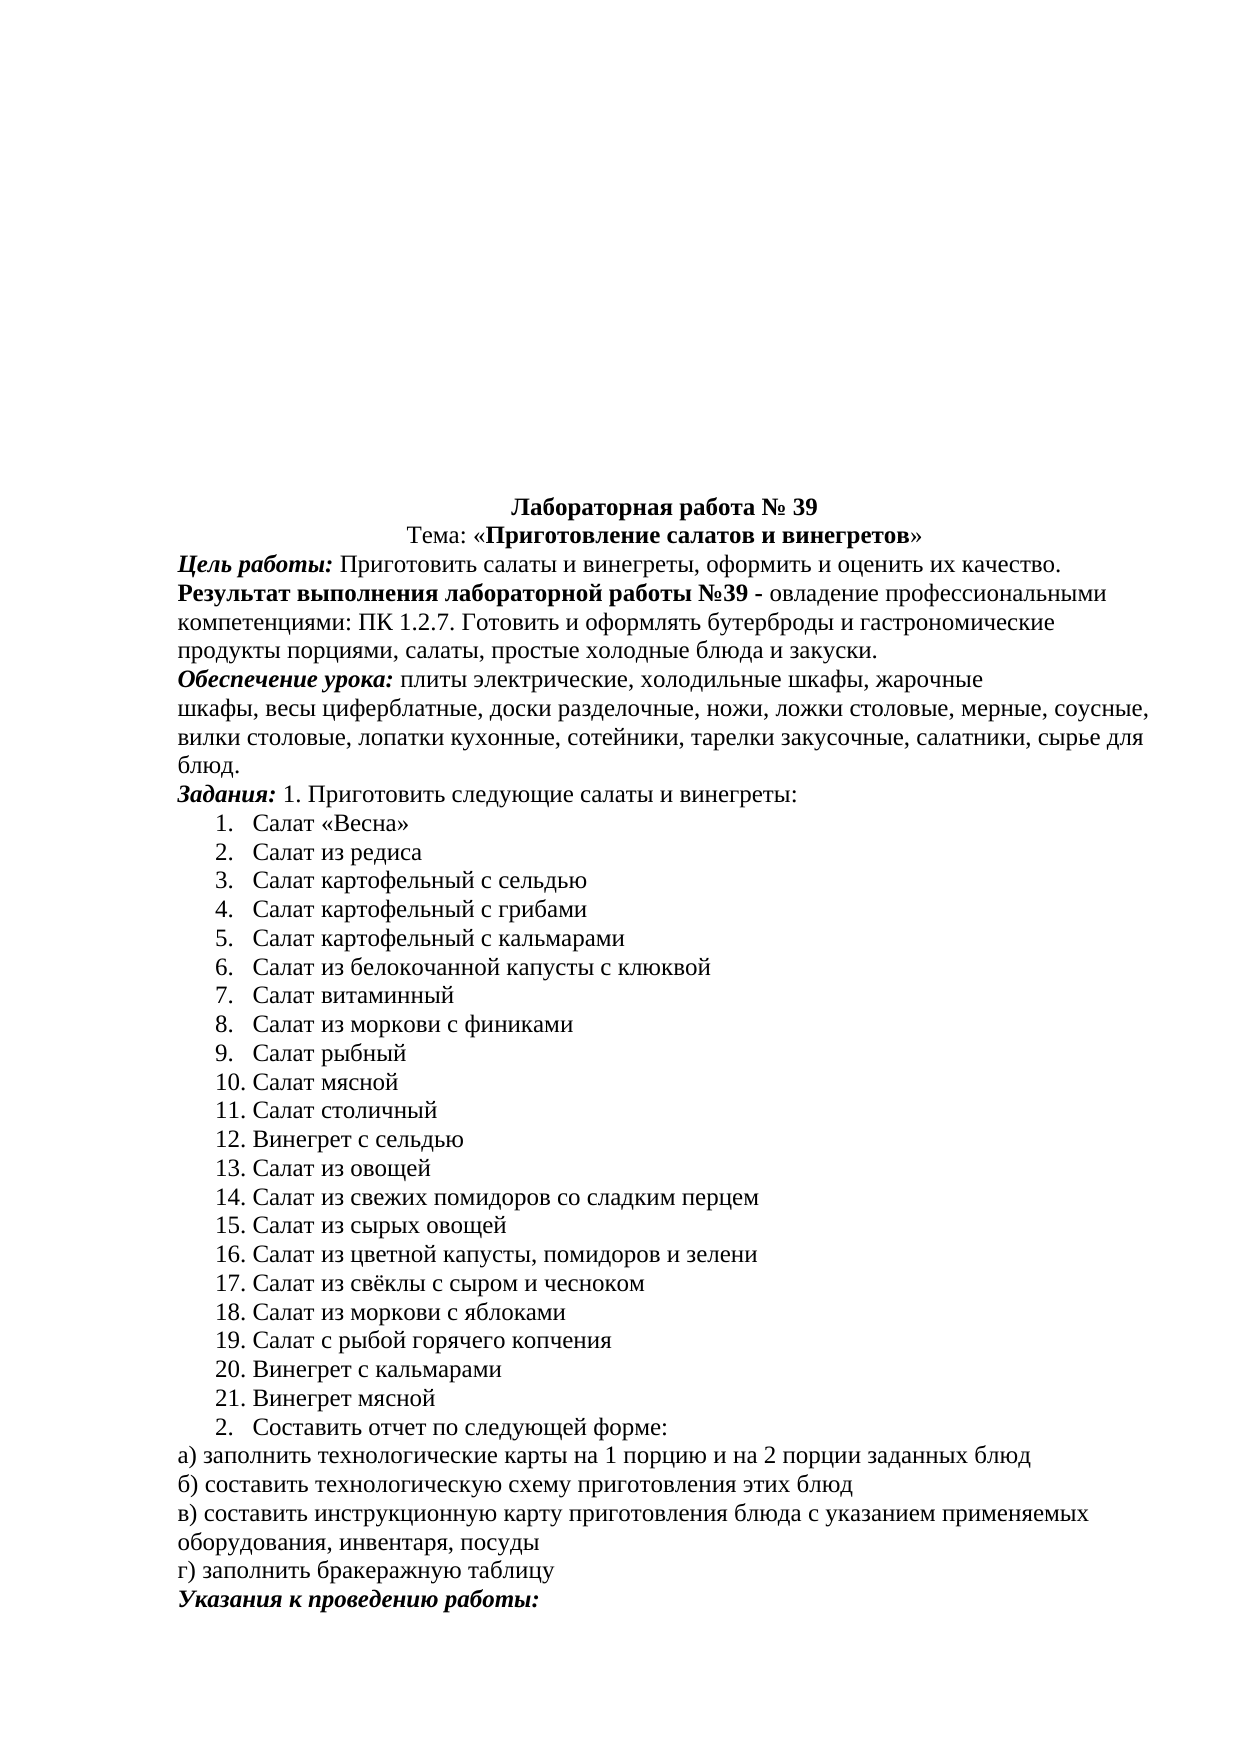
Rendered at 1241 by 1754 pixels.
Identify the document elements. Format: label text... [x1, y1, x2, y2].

list Винегрет мясной [215, 1383, 1152, 1412]
list Салат из редиса [215, 837, 1152, 866]
text Цель работы: Приготовить салаты и винегреты, оформить и оценить их качество. [177, 549, 1152, 578]
list Салат из свёклы с сыром и чесноком [215, 1268, 1152, 1297]
list Салат картофельный с грибами [215, 894, 1152, 923]
list Салат картофельный с кальмарами [215, 923, 1152, 952]
list Салат из моркови с яблоками [215, 1297, 1152, 1326]
text Указания к проведению работы: [177, 1584, 1152, 1613]
list Салат столичный [215, 1096, 1152, 1124]
text Задания: 1. Приготовить следующие салаты и винегреты: [177, 779, 1152, 808]
text б) составить технологическую схему приготовления этих блюд [177, 1469, 1152, 1498]
list Салат из овощей [215, 1153, 1152, 1182]
list Салат из свежих помидоров со сладким перцем [215, 1182, 1152, 1211]
list Винегрет с кальмарами [215, 1354, 1152, 1383]
text Тема: «Приготовление салатов и винегретов» [177, 521, 1152, 549]
list Салат из моркови с финиками [215, 1009, 1152, 1038]
text г) заполнить бракеражную таблицу [177, 1556, 1152, 1584]
list Салат из цветной капусты, помидоров и зелени [215, 1239, 1152, 1268]
list Салат «Весна» [215, 808, 1152, 837]
list Составить отчет по следующей форме: [215, 1412, 1152, 1441]
text а) заполнить технологические карты на 1 порцию и на 2 порции заданных блюд [177, 1441, 1152, 1469]
list Винегрет с сельдью [215, 1124, 1152, 1153]
list Салат мясной [215, 1067, 1152, 1096]
list Салат с рыбой горячего копчения [215, 1326, 1152, 1354]
list Салат из белокочанной капусты с клюквой [215, 952, 1152, 981]
text в) составить инструкционную карту приготовления блюда с указанием применяемых оборудования, инвентаря, посуды [177, 1498, 1152, 1556]
text Обеспечение урока: плиты электрические, холодильные шкафы, жарочные [177, 664, 1152, 693]
text Результат выполнения лабораторной работы №39 - овладение профессиональными компетенциями: ПК 1.2.7. Готовить и оформлять бутерброды и гастрономические продукты порциями, салаты, простые холодные блюда и закуски. [177, 578, 1152, 664]
list Салат витаминный [215, 981, 1152, 1009]
list Салат рыбный [215, 1038, 1152, 1067]
text шкафы, весы циферблатные, доски разделочные, ножи, ложки столовые, мерные, соусные, вилки столовые, лопатки кухонные, сотейники, тарелки закусочные, салатники, сырье для блюд. [177, 693, 1152, 779]
list Салат из сырых овощей [215, 1211, 1152, 1239]
list Салат картофельный с сельдью [215, 866, 1152, 894]
text Лабораторная работа № 39 [177, 492, 1152, 521]
